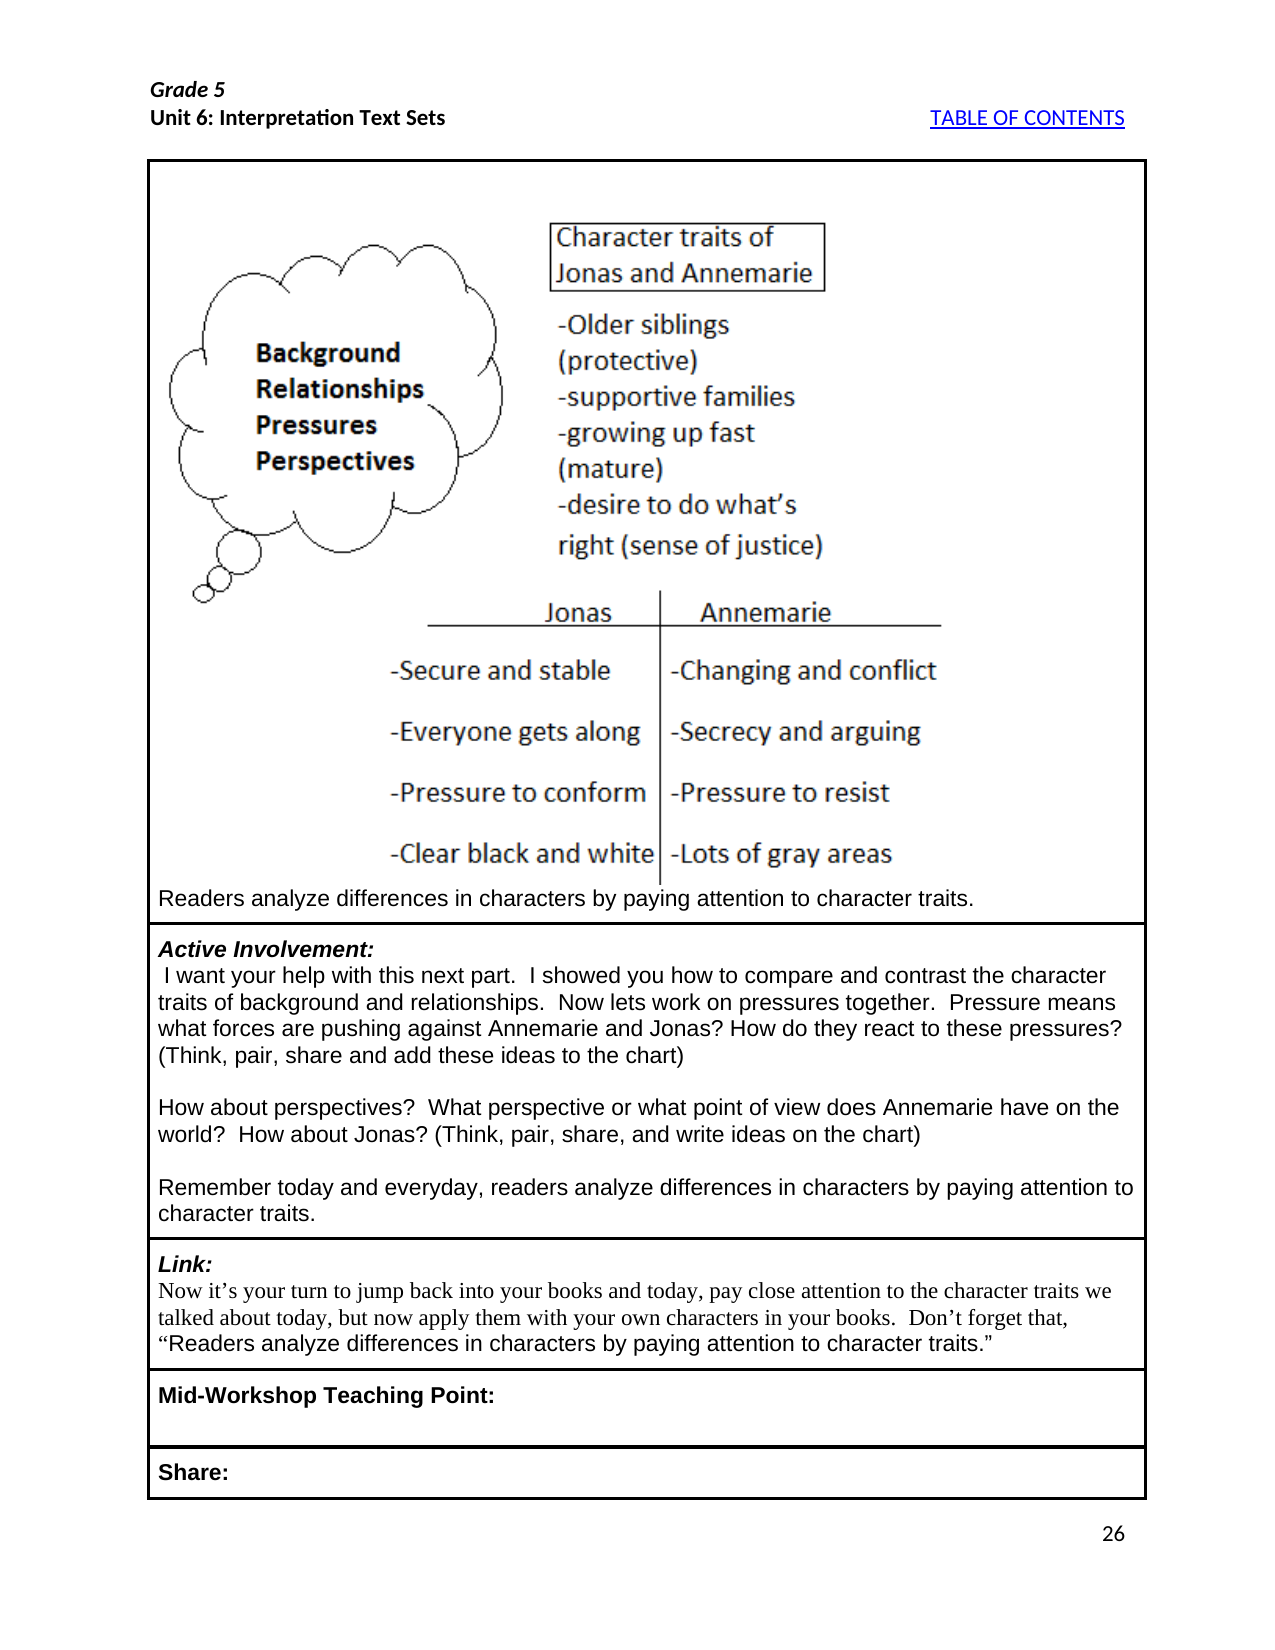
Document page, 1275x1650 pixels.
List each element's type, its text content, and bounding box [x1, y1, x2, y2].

table_cell Active Involvement: I want your help with this next part. I showed you how to compare and contrast the character traits of background and relationships. Now lets work on pressures together. Pressure means what forces are pushing against Annemarie and Jonas? How do they react to these pressures? (Think, pair, share and add these ideas to the chart) How about perspectives? What perspective or what point of view does Annemarie have on the world? How about Jonas? (Think, pair, share, and write ideas on the chart) Remember today and everyday, readers analyze differences in characters by paying attention to character traits. [150, 925, 1144, 1237]
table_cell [150, 162, 1144, 922]
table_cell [150, 1449, 1144, 1497]
table_cell Mid-Workshop Teaching Point: [150, 1371, 1144, 1445]
table_cell Link: Now it’s your turn to jump back into your books and today, pay close attention to the character traits we talked about today, but now apply them with your own characters in your books. Don’t forget that, “Readers analyze differences in characters by paying attention to character traits.” [150, 1240, 1144, 1368]
picture [157, 173, 1001, 885]
